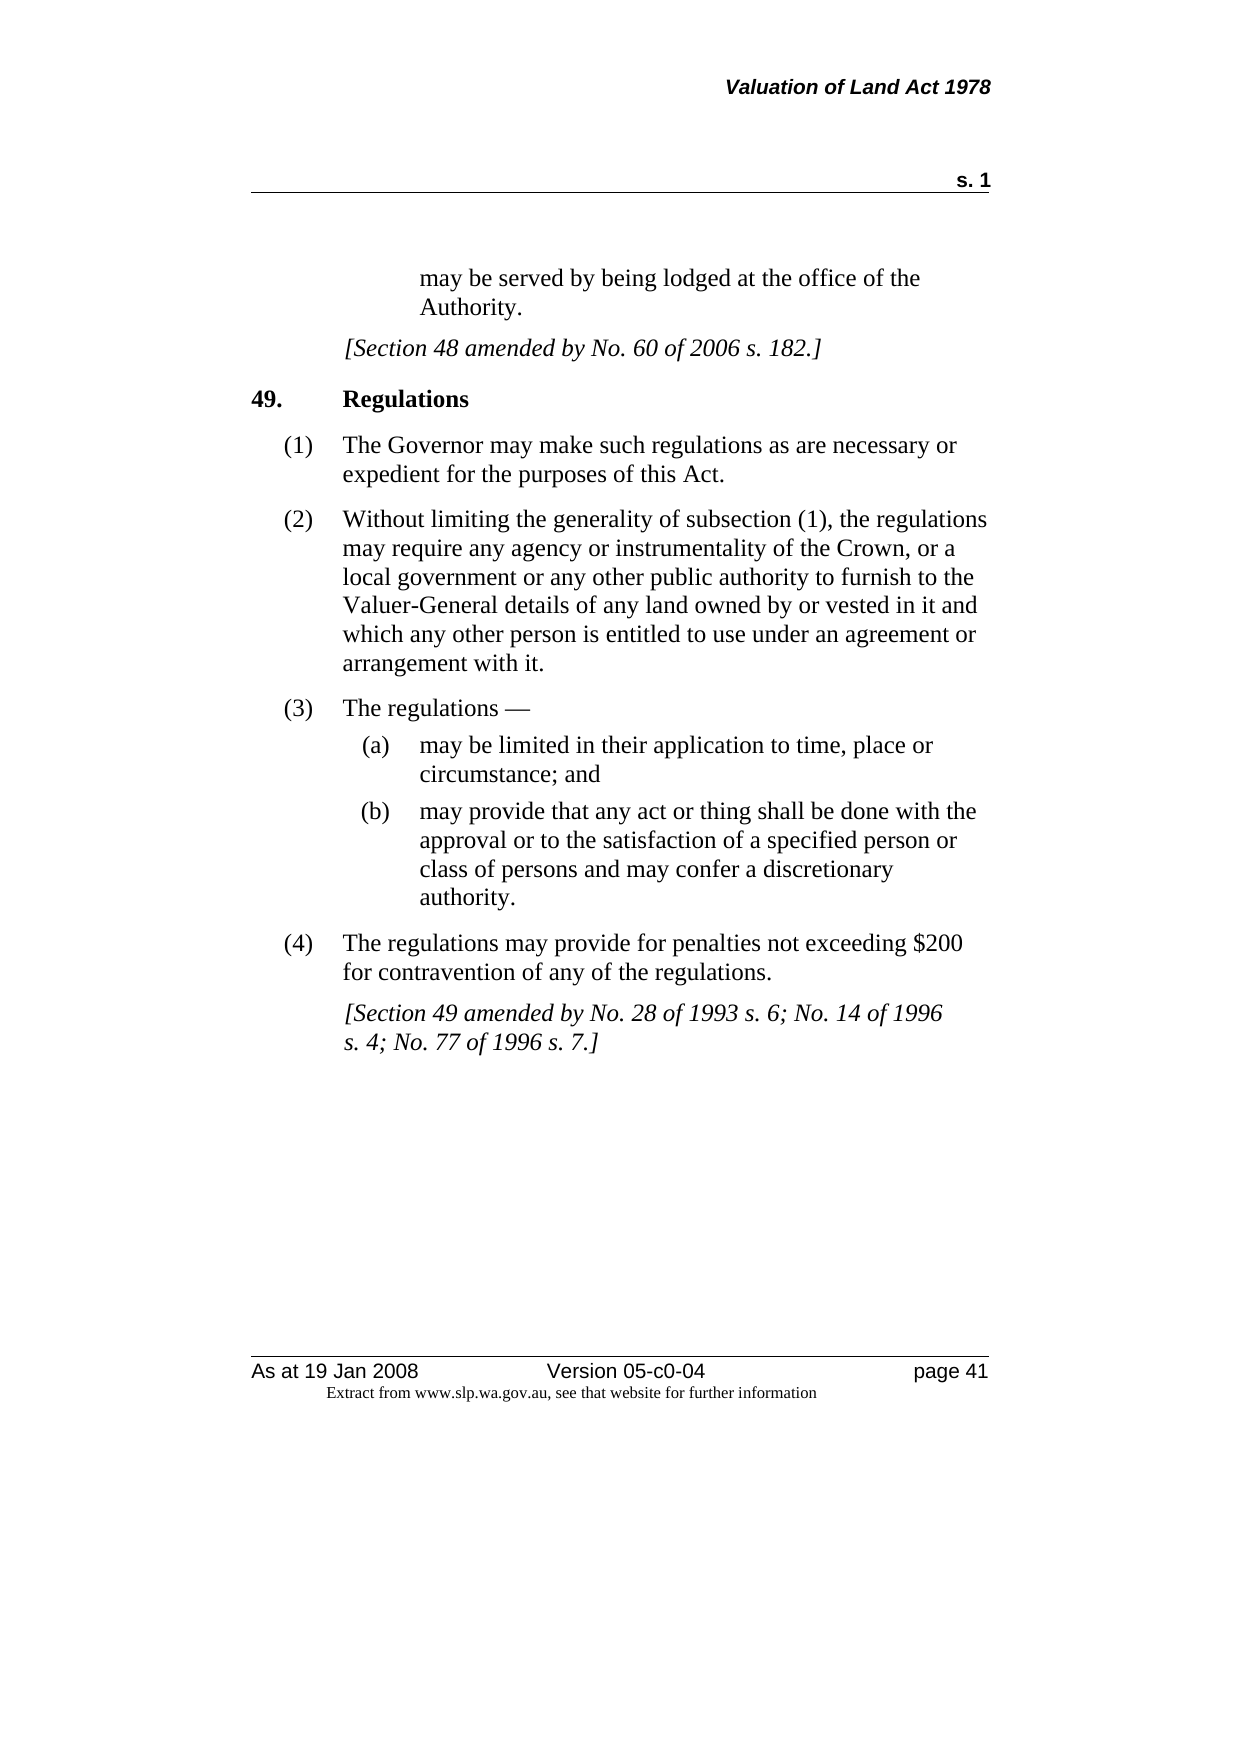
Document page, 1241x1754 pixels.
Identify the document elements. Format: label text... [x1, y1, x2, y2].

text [251, 263, 989, 320]
text (3) The regulations — [251, 693, 989, 722]
text [Section 48 amended by No. 60 of 2006 s. 182.] [251, 333, 989, 362]
text (1) The Governor may make such regulations as are necessary or expedient for the purposes of this Act. [251, 430, 989, 487]
subtitle 49. Regulations [251, 384, 989, 413]
text (b) may provide that any act or thing shall be done with the approval or to the satisfaction of a specified person or class of persons and may confer a discretionary authority. [251, 796, 989, 911]
text (2) Without limiting the generality of subsection (1), the regulations may require any agency or instrumentality of the Crown, or a local government or any other public authority to furnish to the Valuer-General details of any land owned by or vested in it and which any other person is entitled to use under an agreement or arrangement with it. [251, 504, 989, 677]
text (a) may be limited in their application to time, place or circumstance; and [251, 730, 989, 788]
text [Section 49 amended by No. 28 of 1993 s. 6; No. 14 of 1996 s. 4; No. 77 of 1996 s. 7.] [251, 998, 989, 1055]
text (4) The regulations may provide for penalties not exceeding $200 for contravention of any of the regulations. [251, 928, 989, 985]
